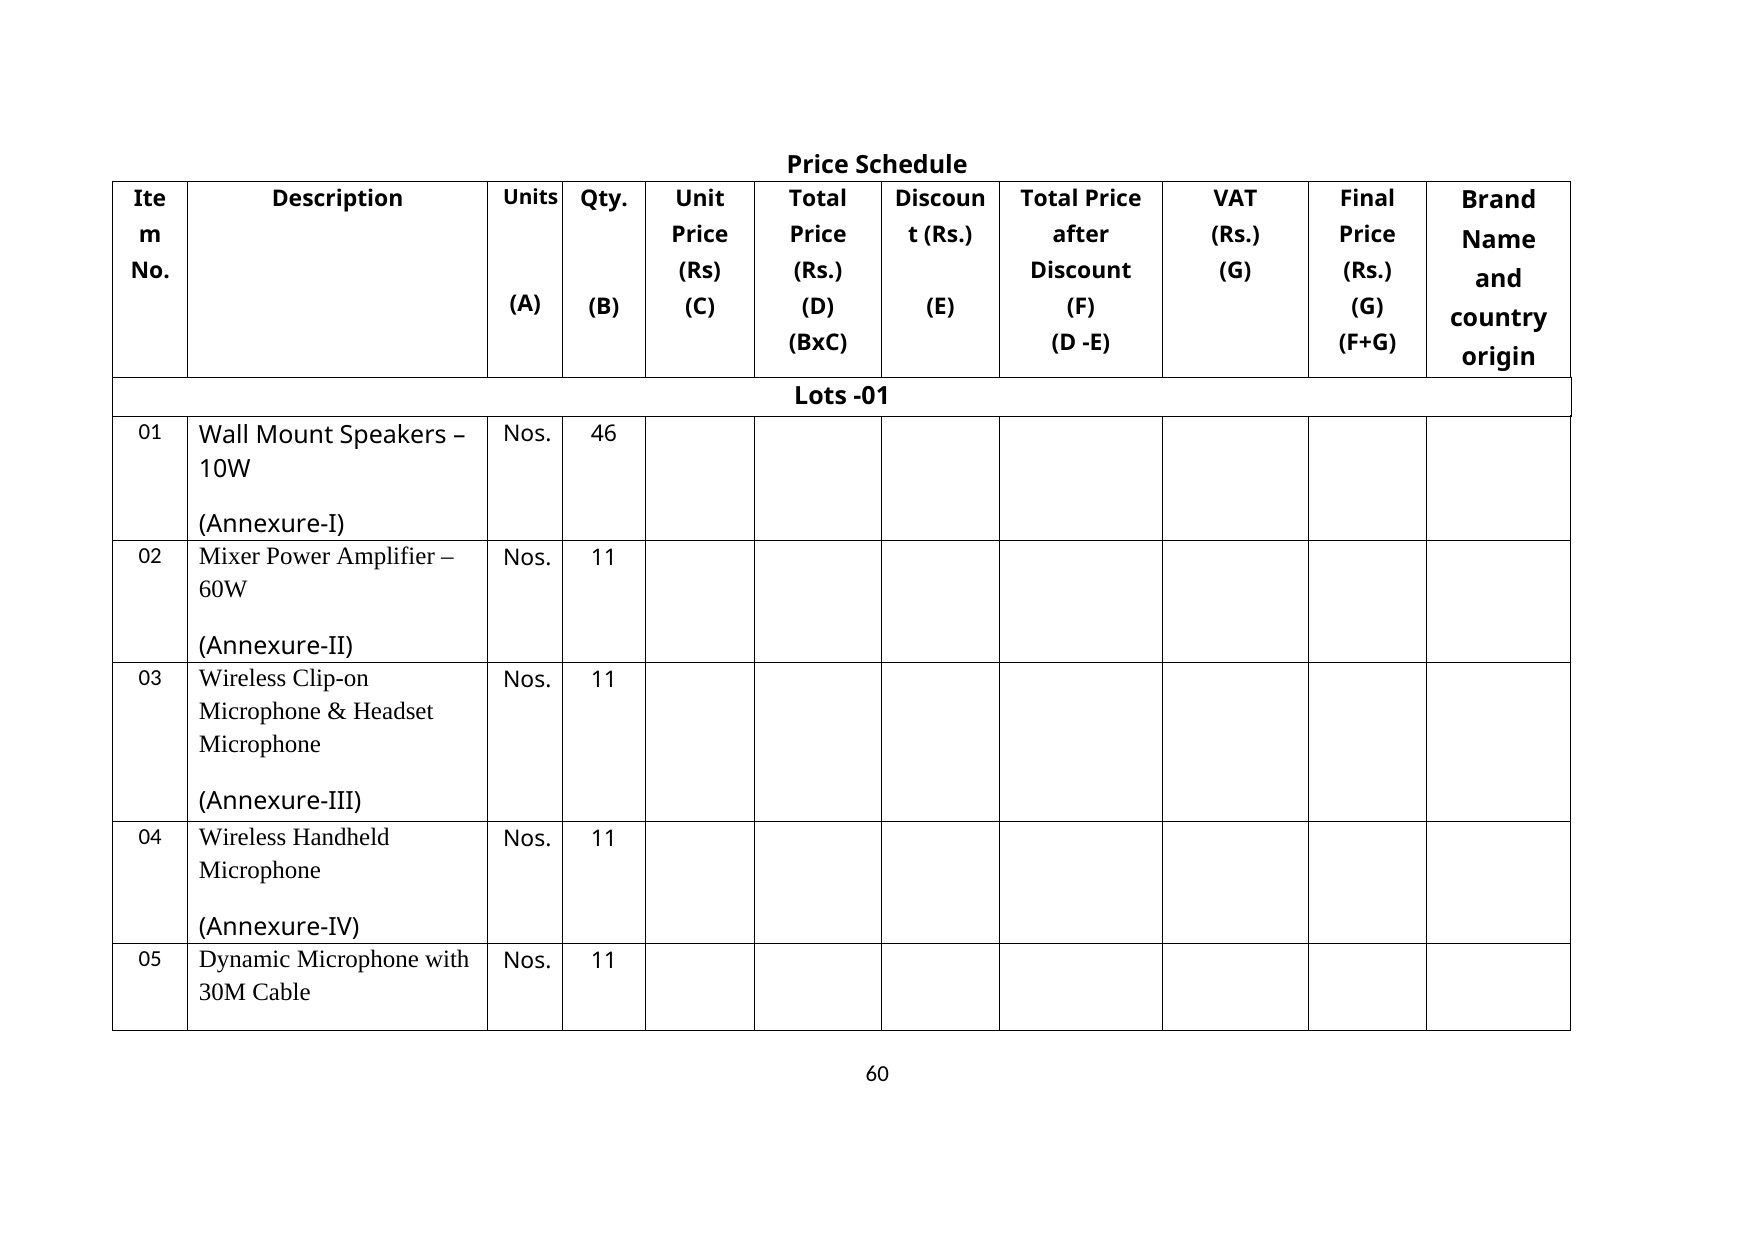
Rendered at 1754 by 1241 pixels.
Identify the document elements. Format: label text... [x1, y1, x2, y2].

table_cell [1000, 822, 1162, 943]
table_cell [882, 541, 999, 662]
table_cell [1309, 944, 1426, 1030]
table_cell [755, 944, 881, 1030]
table_cell [1000, 663, 1162, 821]
table_cell Wall Mount Speakers – 10W (Annexure-I) [188, 417, 487, 540]
table_cell [1163, 944, 1308, 1030]
table_cell [1000, 944, 1162, 1030]
table_cell [1427, 663, 1570, 821]
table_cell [188, 944, 487, 1030]
table_cell [1000, 417, 1162, 540]
title Price Schedule [150, 147, 1604, 181]
table_cell 11 [563, 541, 645, 662]
table_cell [882, 417, 999, 540]
table_cell Wireless Clip-on Microphone & Headset Microphone (Annexure-III) [188, 663, 487, 821]
table_cell [755, 822, 881, 943]
table_cell 05 [113, 944, 187, 1030]
table_cell [646, 663, 754, 821]
table_cell 11 [563, 663, 645, 821]
table_header Brand Name and country origin [1427, 182, 1570, 377]
table_cell [1163, 663, 1308, 821]
table_header Item No. [113, 182, 187, 377]
table_cell [1309, 541, 1426, 662]
table_header Qty. (B) [563, 182, 645, 377]
table_cell 11 [563, 944, 645, 1030]
table_cell [755, 417, 881, 540]
table_header Total Price (Rs.) (D) (BxC) [755, 182, 881, 377]
table_cell [1163, 417, 1308, 540]
table_cell [882, 663, 999, 821]
table_cell 11 [563, 822, 645, 943]
table_cell Lots -01 [113, 378, 1571, 416]
table_cell [1309, 417, 1426, 540]
table_header Discount (Rs.) (E) [882, 182, 999, 377]
table_header Final Price (Rs.) (G) (F+G) [1309, 182, 1426, 377]
table_cell [646, 944, 754, 1030]
table_cell Mixer Power Amplifier – 60W (Annexure-II) [188, 541, 487, 662]
table_cell [1163, 541, 1308, 662]
table_cell Nos. [488, 663, 562, 821]
table_cell 04 [113, 822, 187, 943]
table_cell [1427, 944, 1570, 1030]
table_cell Nos. [488, 541, 562, 662]
table_header Description [188, 182, 487, 377]
table_cell [882, 822, 999, 943]
table_cell Nos. [488, 417, 562, 540]
table_cell 46 [563, 417, 645, 540]
table_cell [882, 944, 999, 1030]
table_cell 01 [113, 417, 187, 540]
table_cell 03 [113, 663, 187, 821]
table_cell 02 [113, 541, 187, 662]
table_cell [646, 822, 754, 943]
table_header VAT (Rs.) (G) [1163, 182, 1308, 377]
table_cell Nos. [488, 944, 562, 1030]
table_header Units (A) [488, 182, 562, 377]
table_header Unit Price (Rs) (C) [646, 182, 754, 377]
table_cell Nos. [488, 822, 562, 943]
table_cell [755, 541, 881, 662]
table_cell [755, 663, 881, 821]
table_cell [1000, 541, 1162, 662]
table_cell [646, 417, 754, 540]
table_cell [1309, 822, 1426, 943]
table_cell [1309, 663, 1426, 821]
table_cell Wireless Handheld Microphone (Annexure-IV) [188, 822, 487, 943]
table_cell [1427, 417, 1570, 540]
table_header Total Price after Discount (F) (D -E) [1000, 182, 1162, 377]
table_cell [1427, 822, 1570, 943]
table_cell [1427, 541, 1570, 662]
table_cell [646, 541, 754, 662]
table_cell [1163, 822, 1308, 943]
